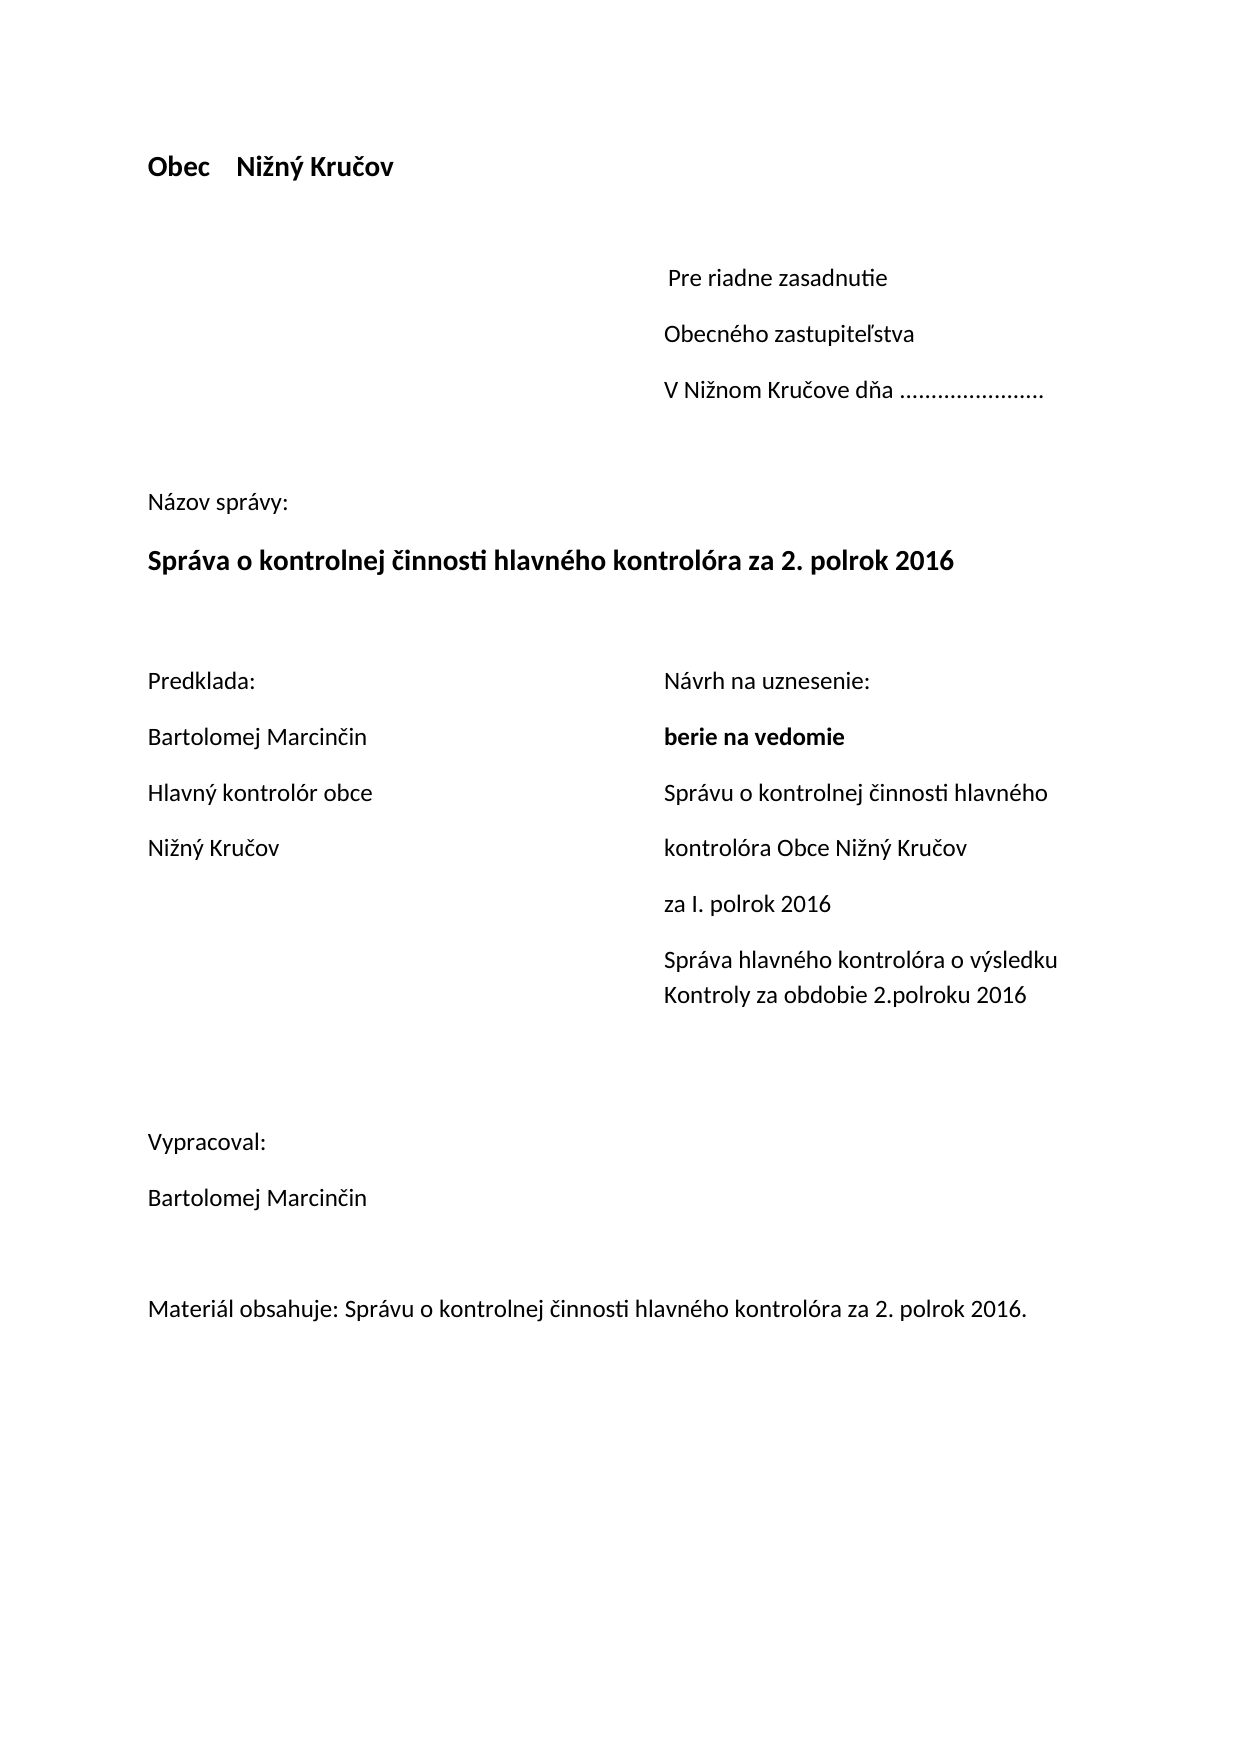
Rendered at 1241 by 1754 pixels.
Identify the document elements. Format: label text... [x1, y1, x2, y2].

text Predklada: Návrh na uznesenie: [148, 665, 1093, 696]
text Bartolomej Marcinčin [148, 1182, 1093, 1212]
text Hlavný kontrolór obce Správu o kontrolnej činnosti hlavného [148, 777, 1093, 807]
text za I. polrok 2016 [148, 888, 1093, 919]
text Vypracoval: [148, 1126, 1093, 1156]
text Správa o kontrolnej činnosti hlavného kontrolóra za 2. polrok 2016 [148, 542, 1093, 577]
text Správa hlavného kontrolóra o výsledku Kontroly za obdobie 2.polroku 2016 [148, 944, 1093, 1045]
text Nižný Kručov kontrolóra Obce Nižný Kručov [148, 833, 1093, 863]
text Bartolomej Marcinčin berie na vedomie [148, 721, 1093, 751]
text Materiál obsahuje: Správu o kontrolnej činnosti hlavného kontrolóra za 2. polrok 2016. [148, 1293, 1093, 1324]
text Obecného zastupiteľstva [148, 318, 1093, 349]
text Názov správy: [148, 486, 1093, 516]
text Obec Nižný Kručov [148, 148, 1093, 183]
text Pre riadne zasadnutie [148, 262, 1093, 293]
text V Nižnom Kručove dňa ....................... [148, 374, 1093, 404]
